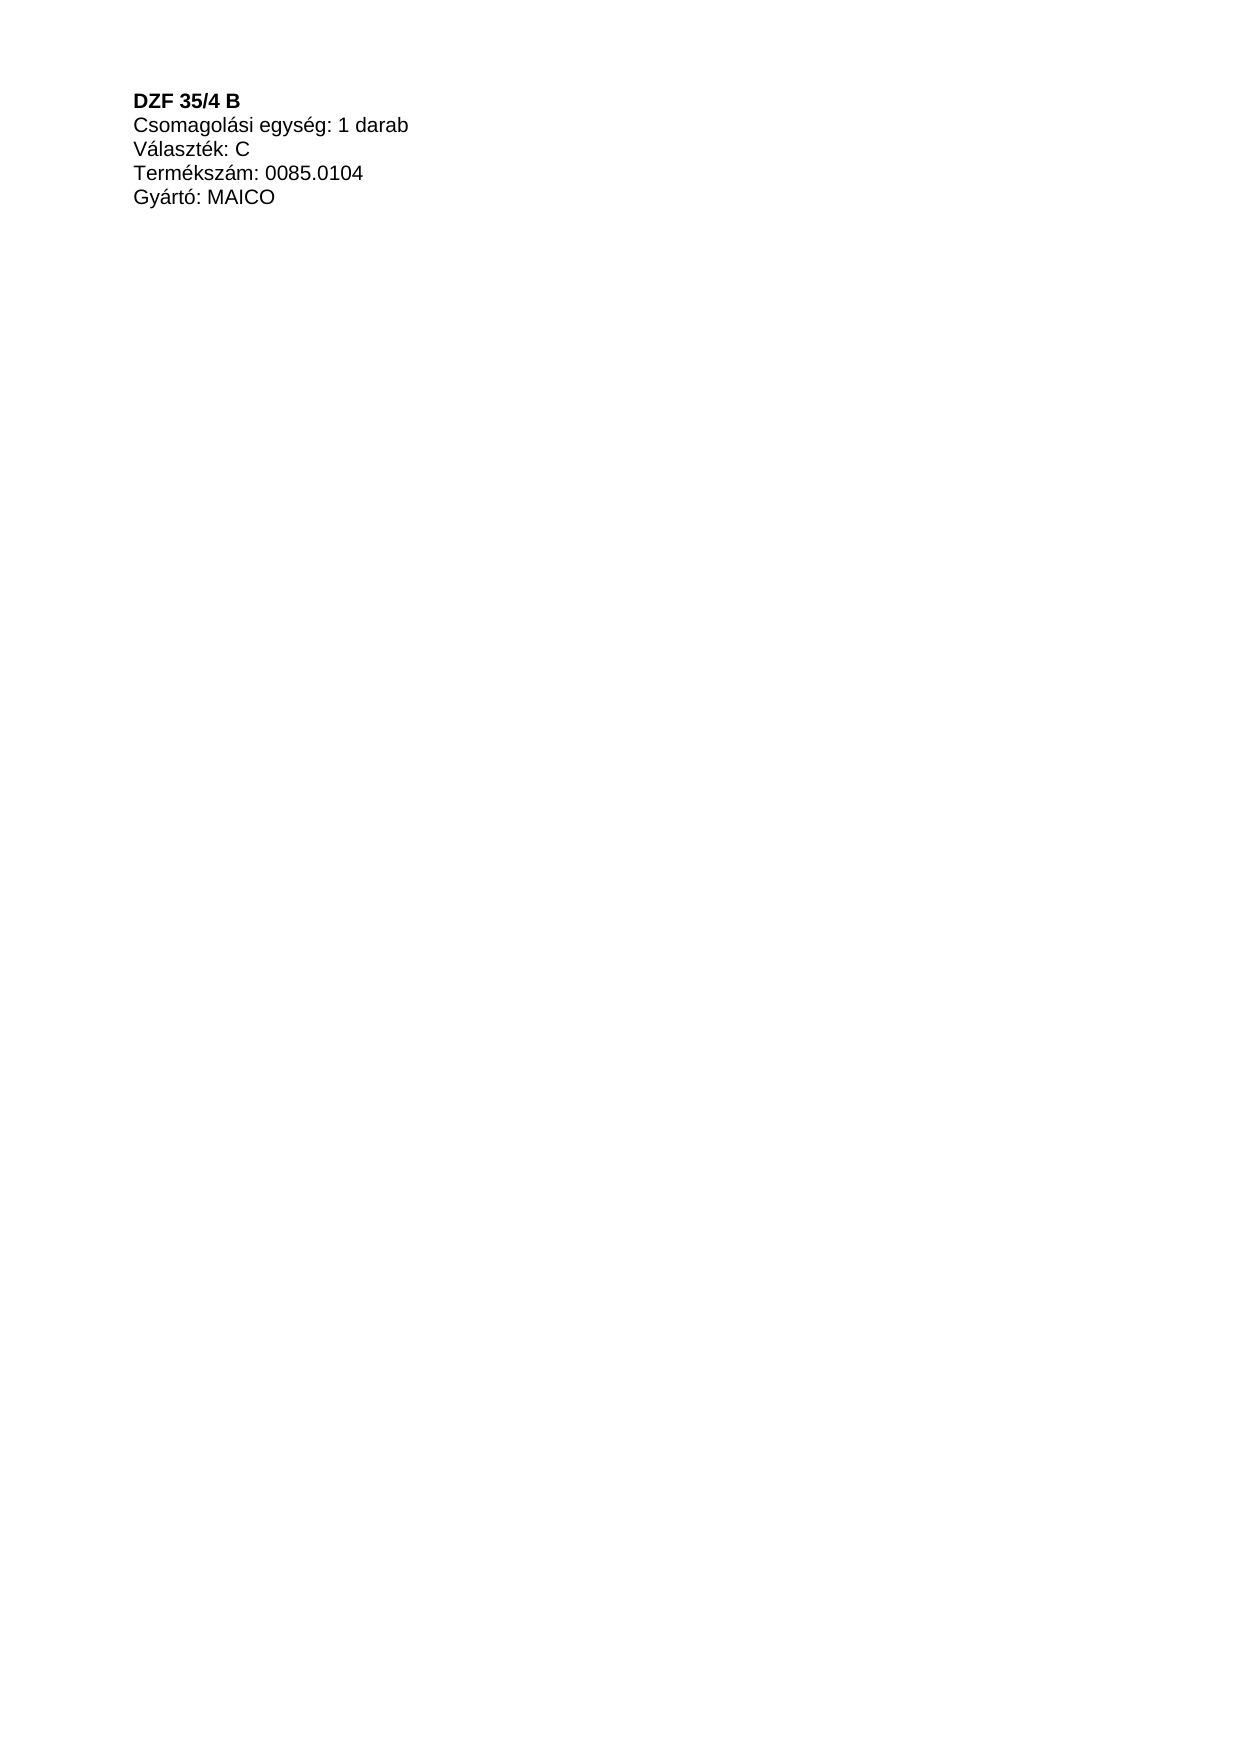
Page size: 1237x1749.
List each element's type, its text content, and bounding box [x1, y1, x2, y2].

text DZF 35/4 BCsomagolási egység: 1 darabVálaszték: C Termékszám: 0085.0104Gyártó: MAICO [133, 89, 1148, 208]
